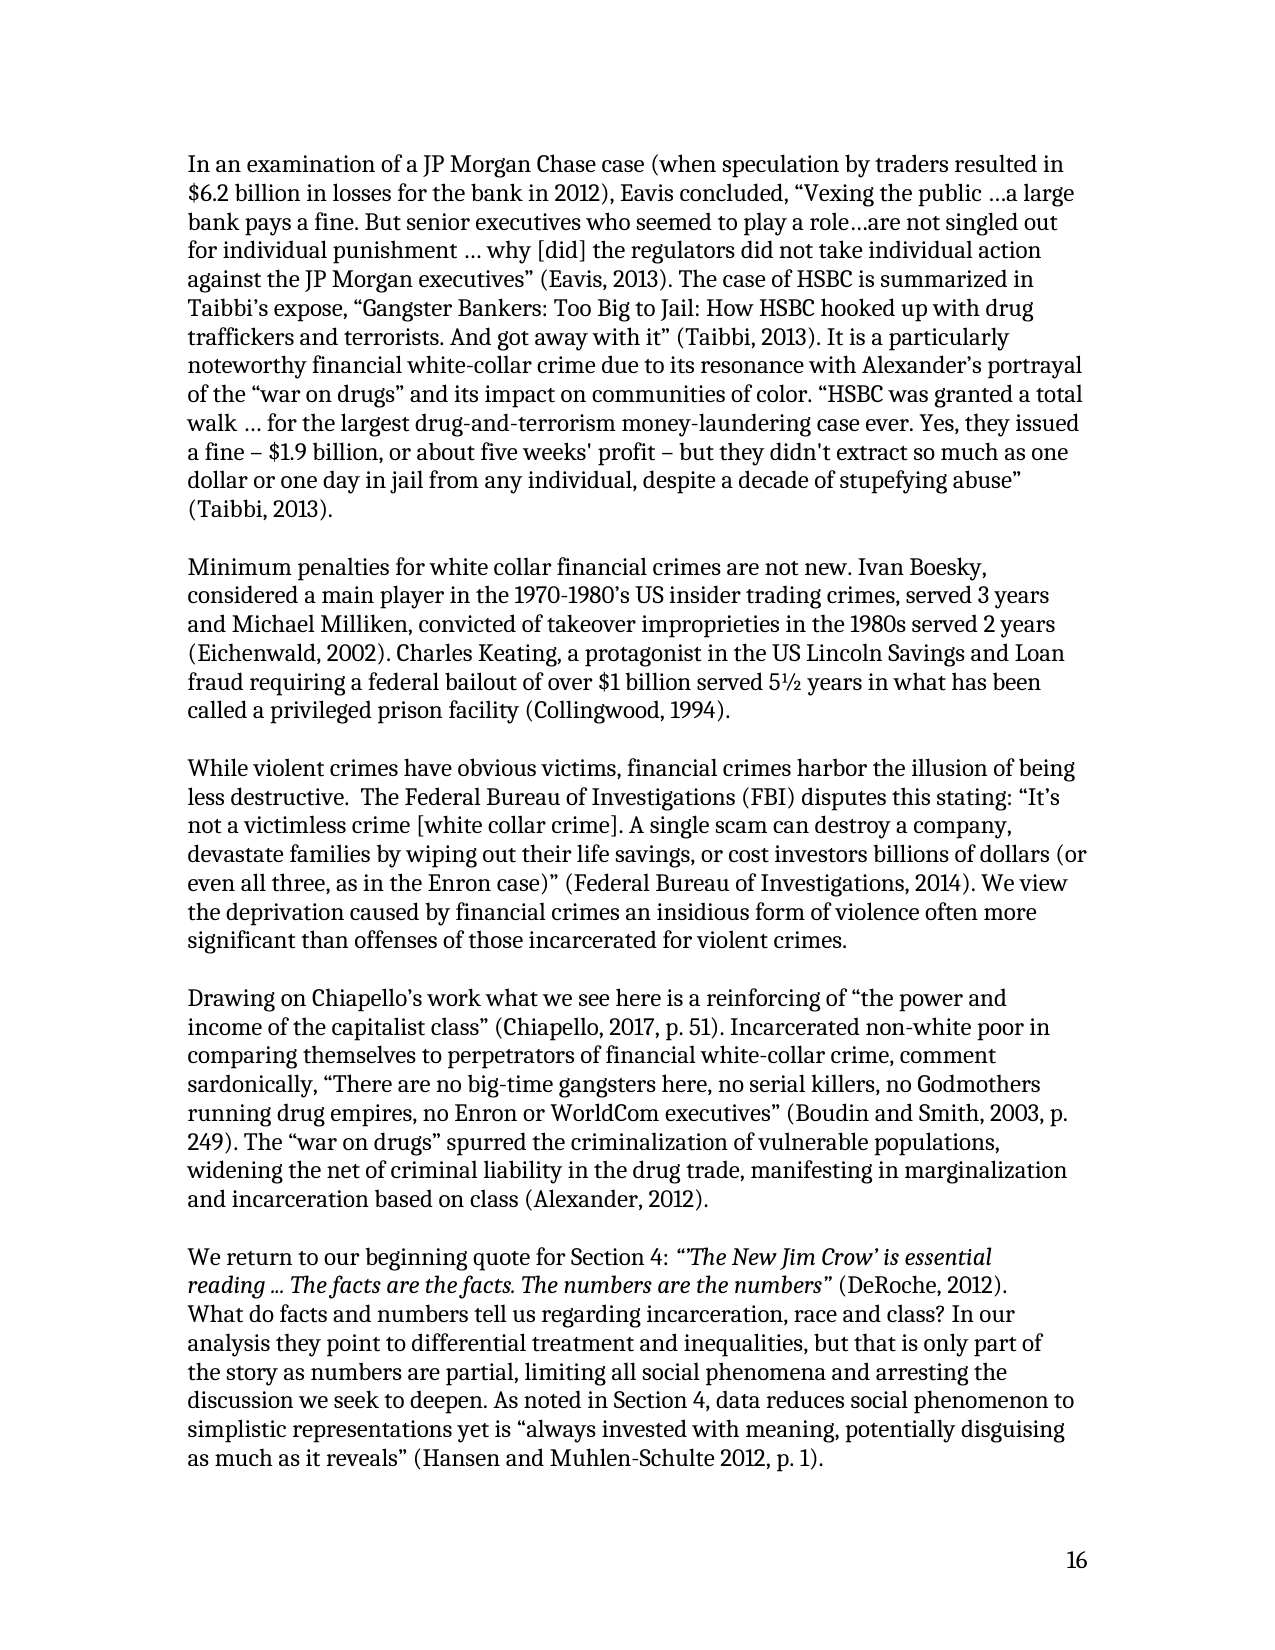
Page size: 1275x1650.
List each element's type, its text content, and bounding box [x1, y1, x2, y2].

text While violent crimes have obvious victims, financial crimes harbor the illusion of being less destructive. The Federal Bureau of Investigations (FBI) disputes this stating: “It’s not a victimless crime [white collar crime]. A single scam can destroy a company, devastate families by wiping out their life savings, or cost investors billions of dollars (or even all three, as in the Enron case)” (Federal Bureau of Investigations, 2014). We view the deprivation caused by financial crimes an insidious form of violence often more significant than offenses of those incarcerated for violent crimes. [187, 754, 1087, 955]
text What do facts and numbers tell us regarding incarceration, race and class? In our analysis they point to differential treatment and inequalities, but that is only part of [187, 1300, 1087, 1357]
text Minimum penalties for white collar financial crimes are not new. Ivan Boesky, considered a main player in the 1970-1980’s US insider trading crimes, served 3 years and Michael Milliken, convicted of takeover improprieties in the 1980s served 2 years (Eichenwald, 2002). Charles Keating, a protagonist in the US Lincoln Savings and Loan fraud requiring a federal bailout of over $1 billion served 5½ years in what has been called a privileged prison facility (Collingwood, 1994). [187, 552, 1087, 725]
text We return to our beginning quote for Section 4: “’The New Jim Crow’ is essential reading ... The facts are the facts. The numbers are the numbers” (DeRoche, 2012). [187, 1242, 1087, 1300]
text In an examination of a JP Morgan Chase case (when speculation by traders resulted in $6.2 billion in losses for the bank in 2012), Eavis concluded, “Vexing the public …a large bank pays a fine. But senior executives who seemed to play a role…are not singled out for individual punishment … why [did] the regulators did not take individual action against the JP Morgan executives” (Eavis, 2013). The case of HSBC is summarized in Taibbi’s expose, “Gangster Bankers: Too Big to Jail: How HSBC hooked up with drug traffickers and terrorists. And got away with it” (Taibbi, 2013). It is a particularly noteworthy financial white-collar crime due to its resonance with Alexander’s portrayal of the “war on drugs” and its impact on communities of color. “HSBC was granted a total walk … for the largest drug-and-terrorism money-laundering case ever. Yes, they issued a fine – $1.9 billion, or about five weeks' profit – but they didn't extract so much as one dollar or one day in jail from any individual, despite a decade of stupefying abuse” (Taibbi, 2013). [187, 150, 1087, 524]
text Drawing on Chiapello’s work what we see here is a reinforcing of “the power and income of the capitalist class” (Chiapello, 2017, p. 51). Incarcerated non-white poor in comparing themselves to perpetrators of financial white-collar crime, comment sardonically, “There are no big-time gangsters here, no serial killers, no Godmothers running drug empires, no Enron or WorldCom executives” (Boudin and Smith, 2003, p. 249). The “war on drugs” spurred the criminalization of vulnerable populations, widening the net of criminal liability in the drug trade, manifesting in marginalization and incarceration based on class (Alexander, 2012). [187, 984, 1087, 1214]
text the story as numbers are partial, limiting all social phenomena and arresting the discussion we seek to deepen. As noted in Section 4, data reduces social phenomenon to simplistic representations yet is “always invested with meaning, potentially disguising as much as it reveals” (Hansen and Muhlen-Schulte 2012, p. 1). [187, 1357, 1087, 1472]
